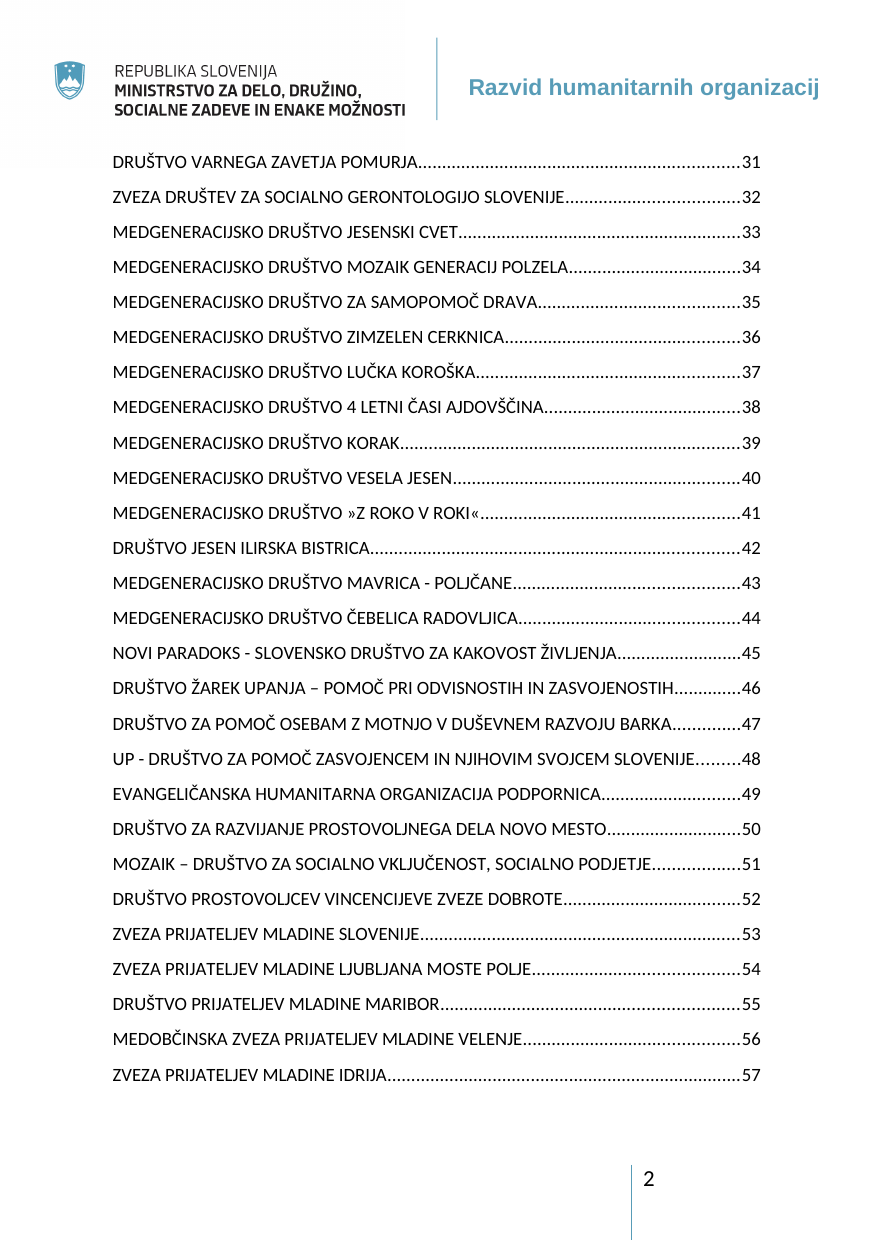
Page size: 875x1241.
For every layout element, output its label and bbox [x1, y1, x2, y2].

picture [176, 157, 184, 167]
picture [352, 157, 360, 167]
picture [226, 160, 232, 168]
picture [365, 159, 375, 168]
picture [115, 157, 121, 167]
picture [0, 0, 406, 168]
